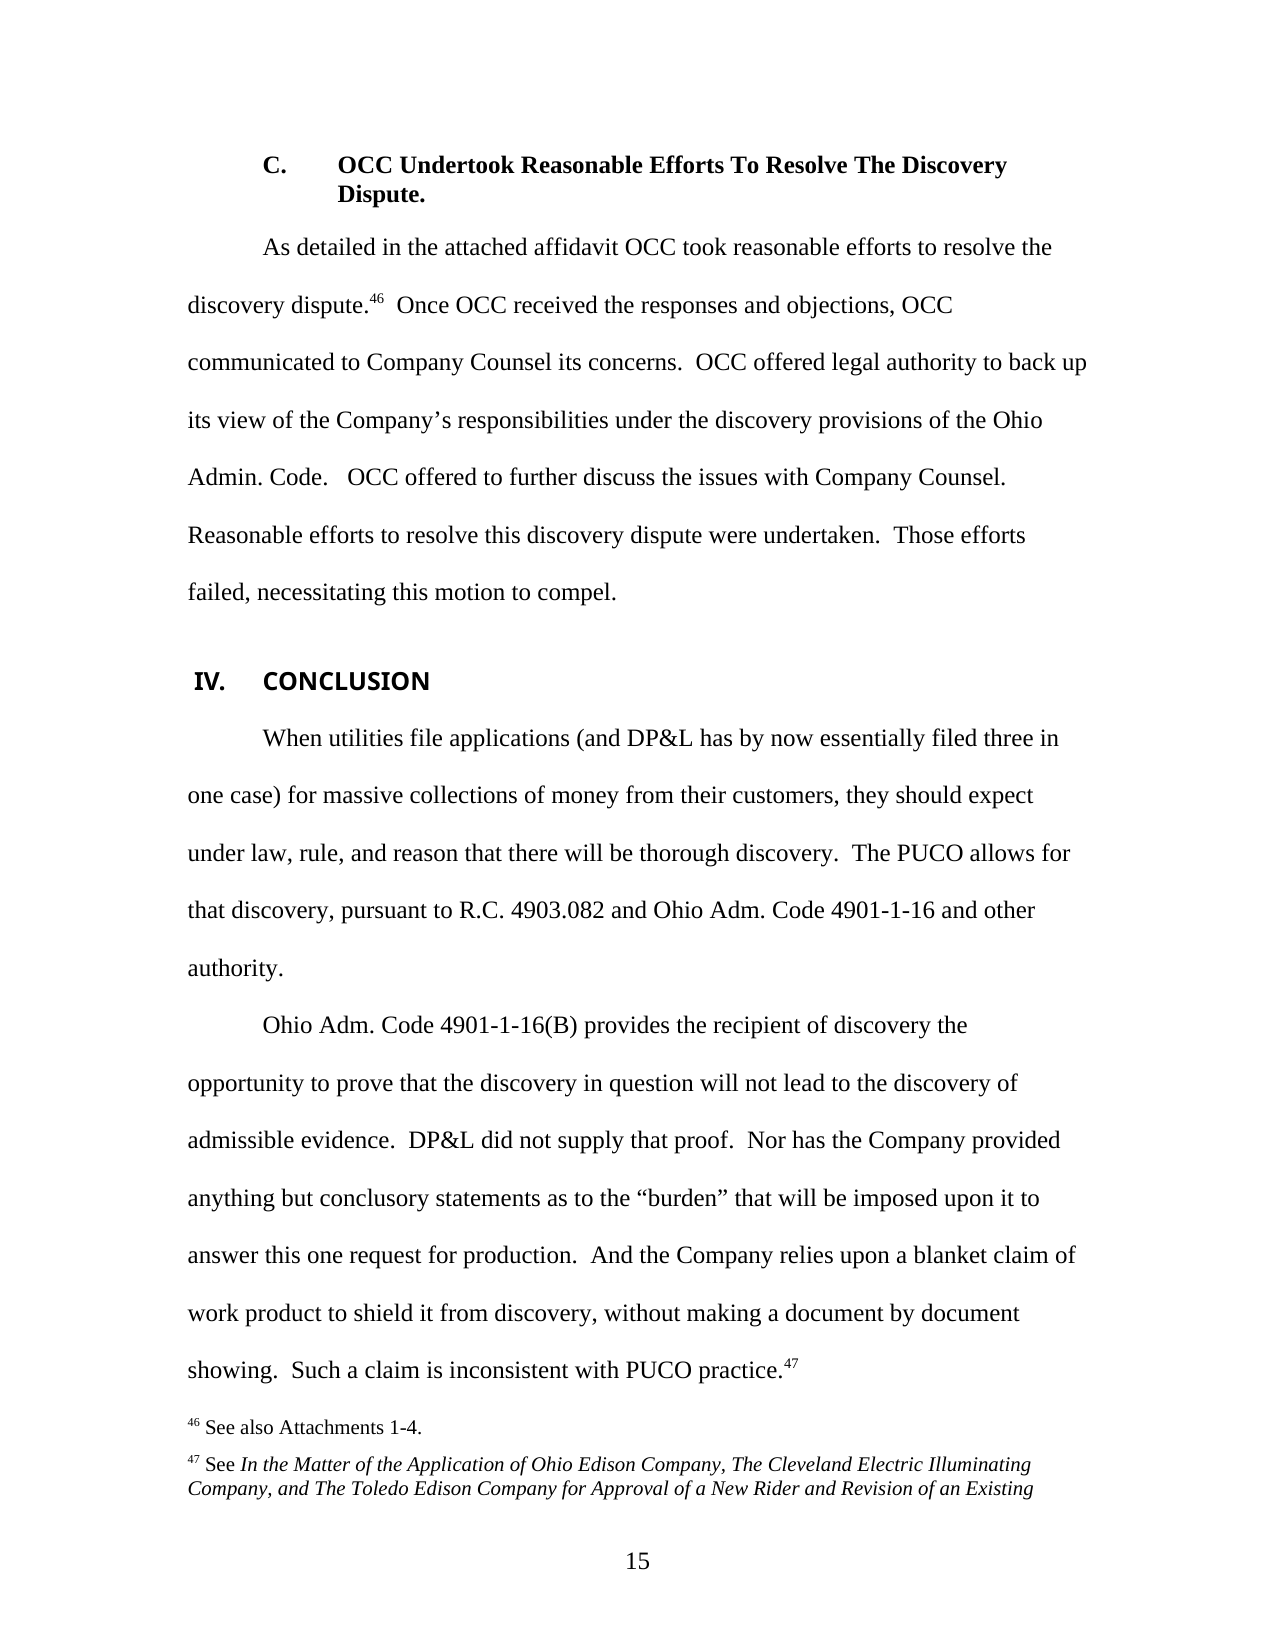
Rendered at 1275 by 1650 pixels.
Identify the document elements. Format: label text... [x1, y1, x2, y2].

subtitle C. OCC Undertook Reasonable Efforts To Resolve The Discovery Dispute. [262, 150, 1012, 207]
text When utilities file applications (and DP&L has by now essentially filed three in one case) for massive collections of money from their customers, they should expect under law, rule, and reason that there will be thorough discovery. The PUCO allows for that discovery, pursuant to R.C. 4903.082 and Ohio Adm. Code 4901-1-16 and other authority. [187, 723, 1087, 982]
text As detailed in the attached affidavit OCC took reasonable efforts to resolve the discovery dispute. Once OCC received the responses and objections, OCC communicated to Company Counsel its concerns. OCC offered legal authority to back up its view of the Company’s responsibilities under the discovery provisions of the Ohio Admin. Code. OCC offered to further discuss the issues with Company Counsel. Reasonable efforts to resolve this discovery dispute were undertaken. Those efforts failed, necessitating this motion to compel. [187, 232, 1087, 606]
text Ohio Adm. Code 4901-1-16(B) provides the recipient of discovery the opportunity to prove that the discovery in question will not lead to the discovery of admissible evidence. DP&L did not supply that proof. Nor has the Company provided anything but conclusory statements as to the “burden” that will be imposed upon it to answer this one request for production. And the Company relies upon a blanket claim of work product to shield it from discovery, without making a document by document showing. Such a claim is inconsistent with PUCO practice. [187, 1010, 1087, 1384]
subtitle IV. CONCLUSION [187, 664, 1087, 698]
